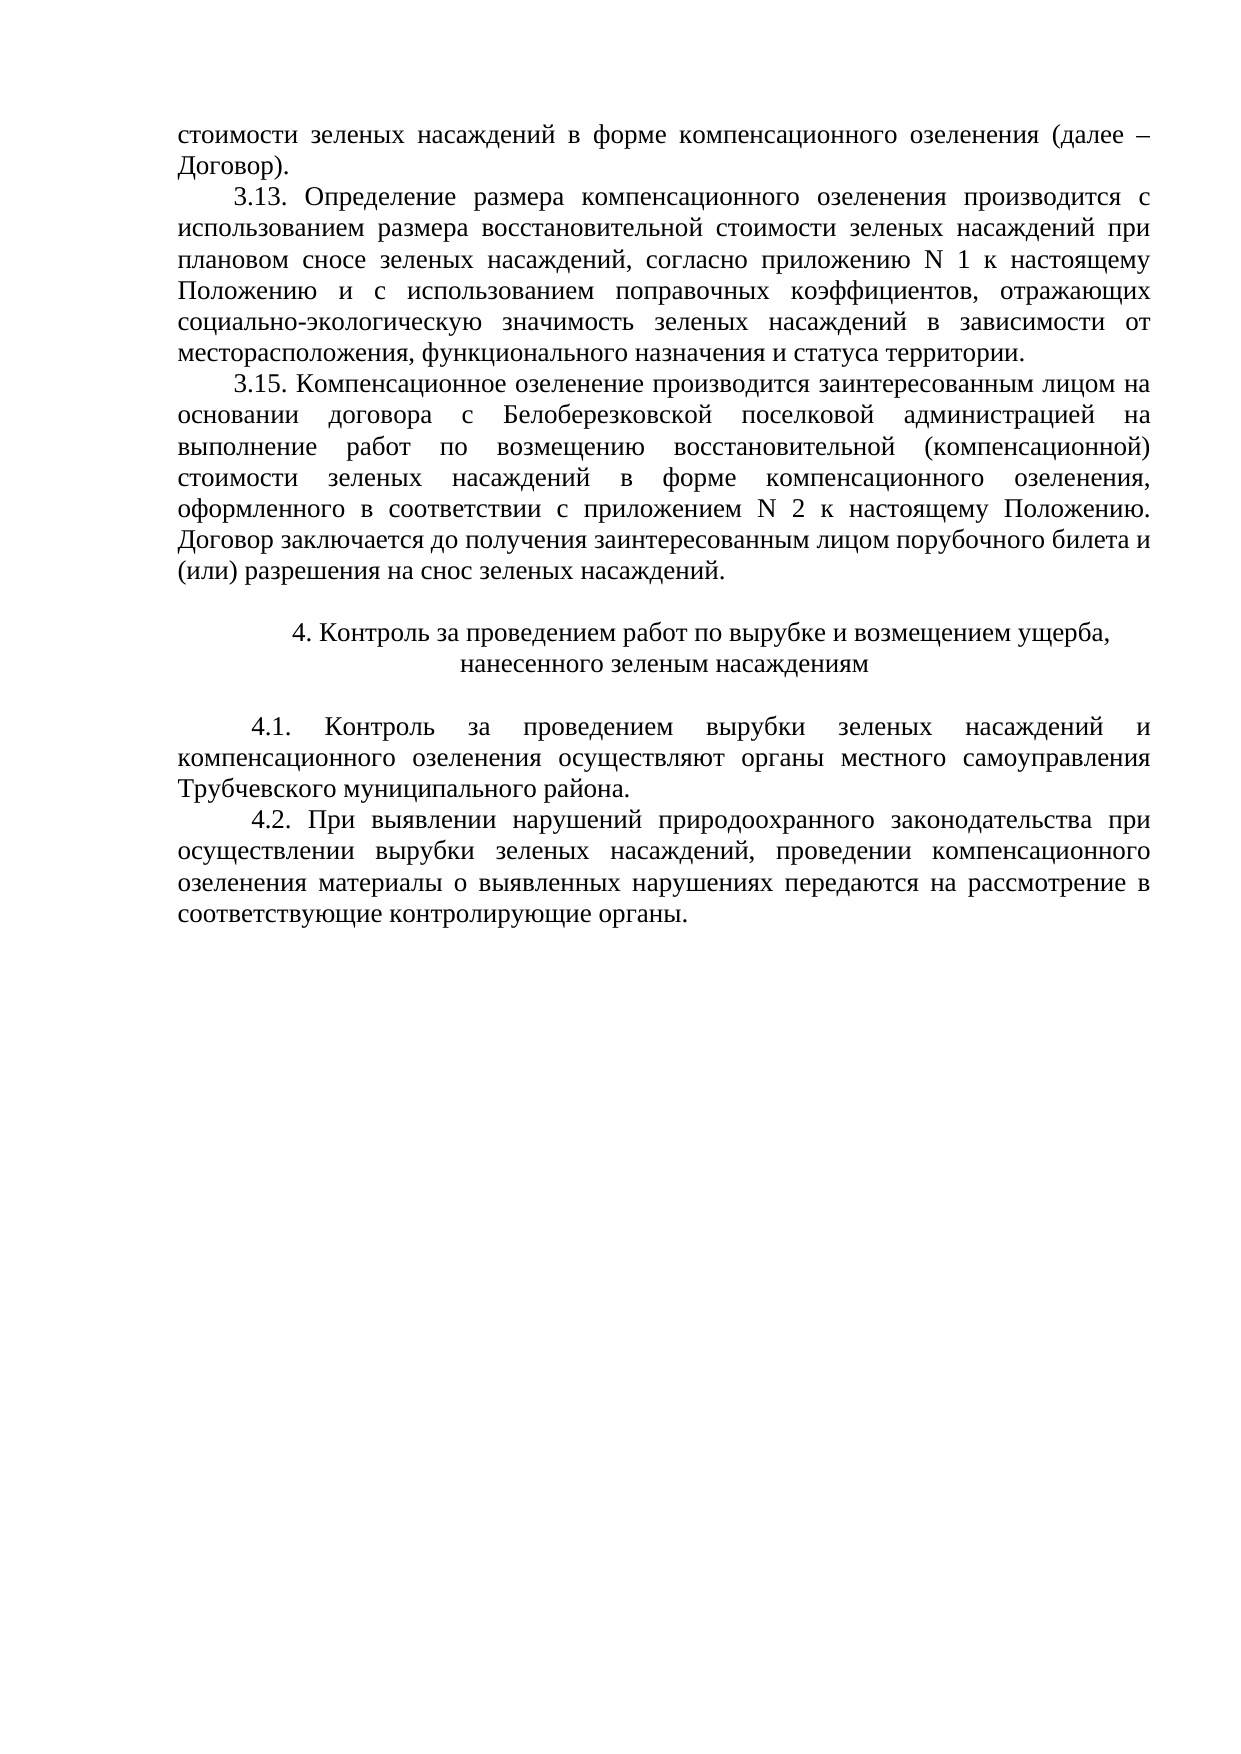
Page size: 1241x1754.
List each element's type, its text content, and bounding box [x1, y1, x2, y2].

text 4. Контроль за проведением работ по вырубке и возмещением ущерба, нанесенного зеленым насаждениям [177, 616, 1152, 679]
text 3.13. Определение размера компенсационного озеленения производится с использованием размера восстановительной стоимости зеленых насаждений при плановом сносе зеленых насаждений, согласно приложению N 1 к настоящему Положению и с использованием поправочных коэффициентов, отражающих социально-экологическую значимость зеленых насаждений в зависимости от месторасположения, функционального назначения и статуса территории. [177, 180, 1152, 367]
text 4.1. Контроль за проведением вырубки зеленых насаждений и компенсационного озеленения осуществляют органы местного самоуправления Трубчевского муниципального района. [177, 710, 1152, 803]
text 4.2. При выявлении нарушений природоохранного законодательства при осуществлении вырубки зеленых насаждений, проведении компенсационного озеленения материалы о выявленных нарушениях передаются на рассмотрение в соответствующие контролирующие органы. [177, 803, 1152, 928]
text 3.15. Компенсационное озеленение производится заинтересованным лицом на основании договора с Белоберезковской поселковой администрацией на выполнение работ по возмещению восстановительной (компенсационной) стоимости зеленых насаждений в форме компенсационного озеленения, оформленного в соответствии с приложением N 2 к настоящему Положению. Договор заключается до получения заинтересованным лицом порубочного билета и (или) разрешения на снос зеленых насаждений. [177, 367, 1152, 585]
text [177, 118, 1152, 180]
